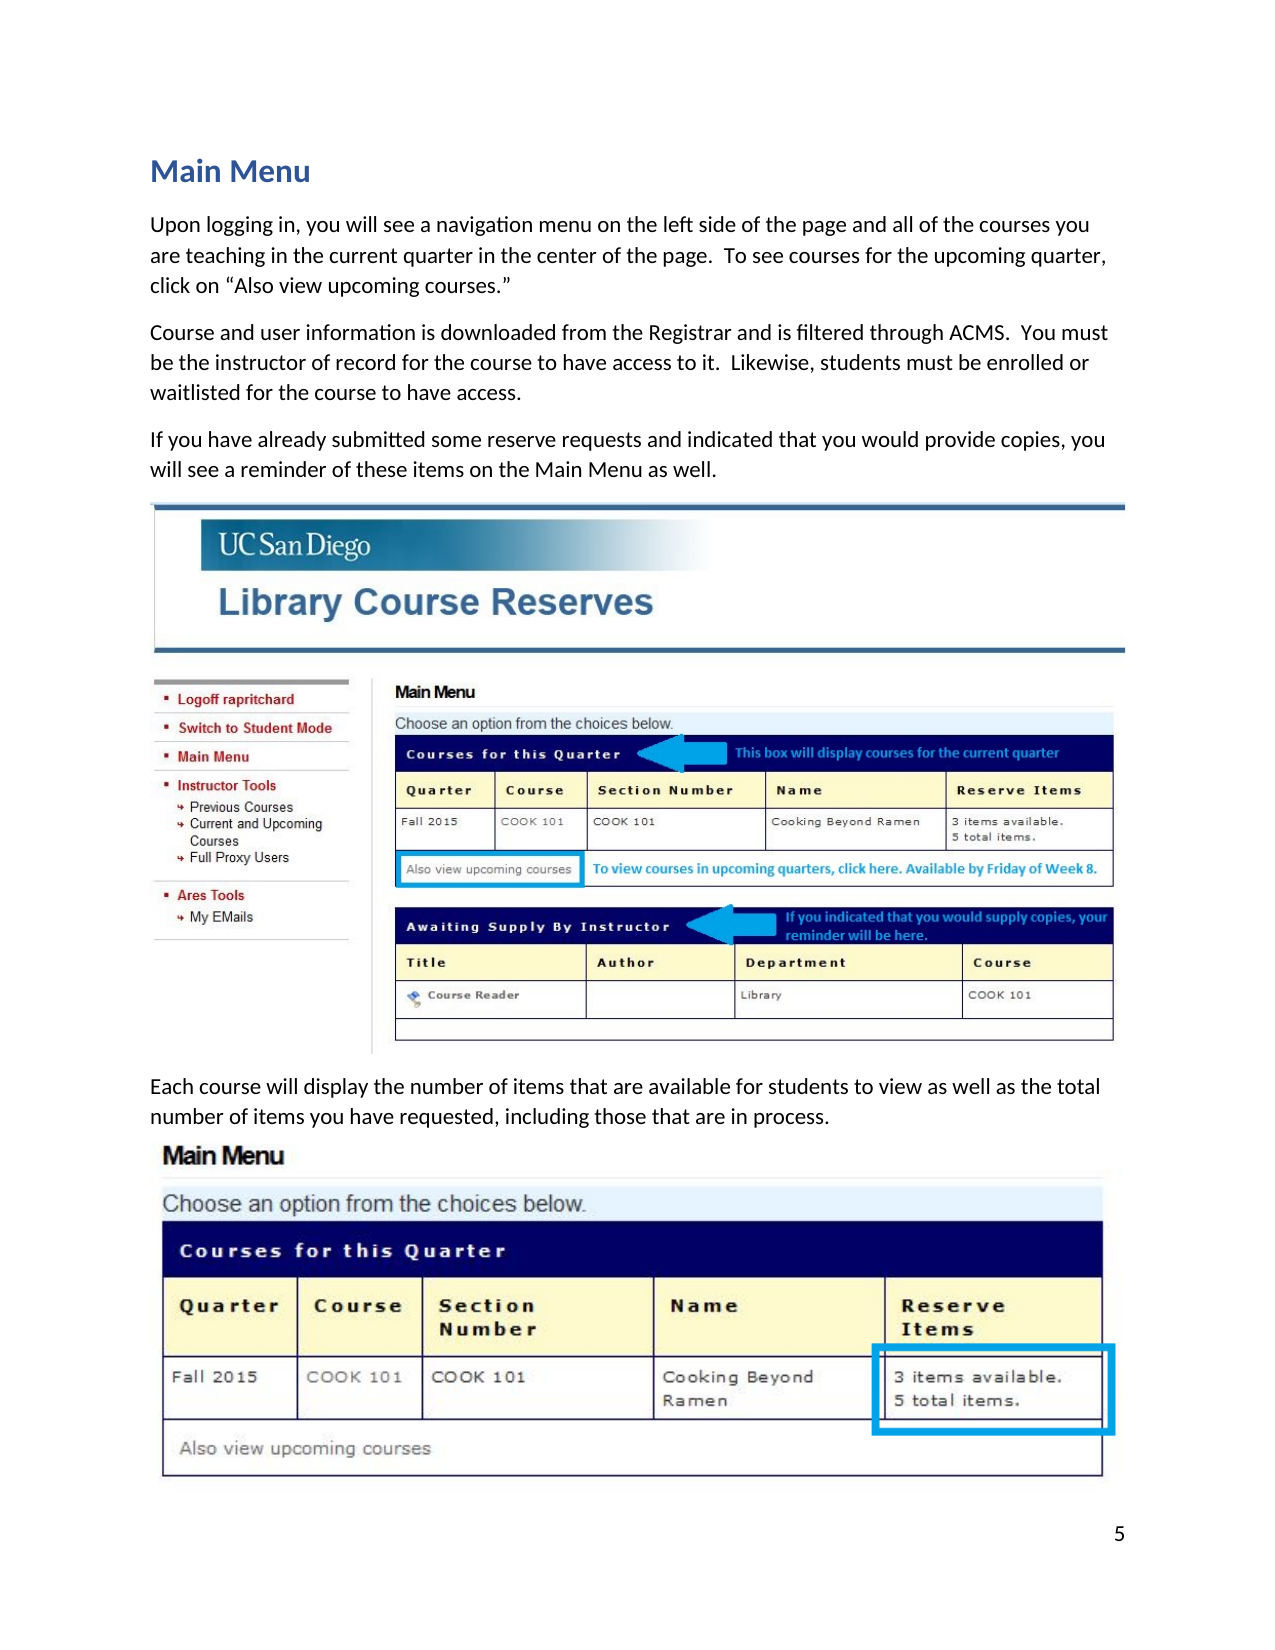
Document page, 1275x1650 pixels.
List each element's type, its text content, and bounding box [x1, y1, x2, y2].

text Upon logging in, you will see a navigation menu on the left side of the page and all of the courses you are teaching in the current quarter in the center of the page. To see courses for the upcoming quarter, click on “Also view upcoming courses.” [150, 211, 1125, 299]
picture [150, 1132, 1122, 1494]
text Course and user information is downloaded from the Registrar and is filtered through ACMS. You must be the instructor of record for the course to have access to it. Likewise, students must be enrolled or waitlisted for the course to have access. [150, 318, 1125, 406]
picture [150, 502, 1125, 1054]
text Main Menu [150, 150, 1125, 191]
text If you have already submitted some reserve requests and indicated that you would provide copies, you will see a reminder of these items on the Main Menu as well. [150, 425, 1125, 483]
